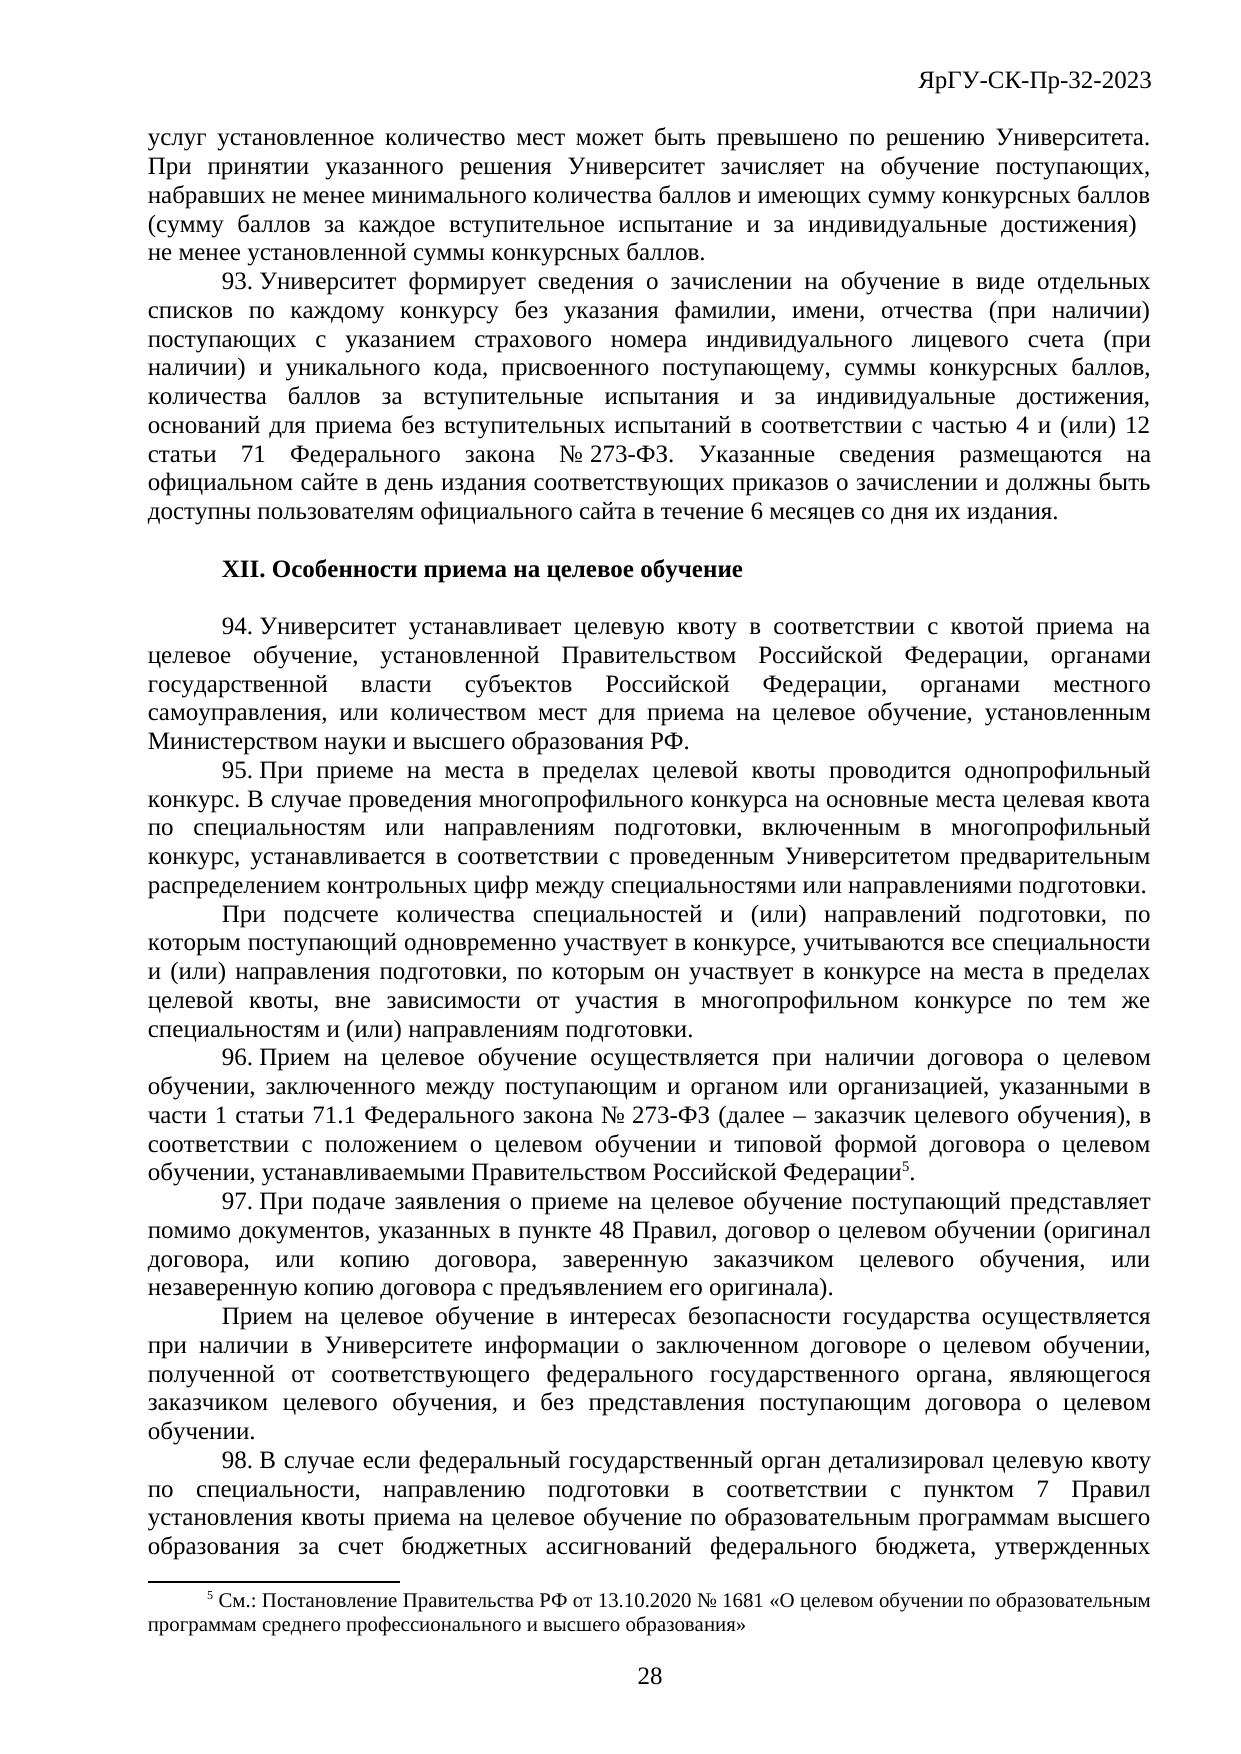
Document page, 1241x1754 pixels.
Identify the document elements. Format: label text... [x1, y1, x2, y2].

text При подсчете количества специальностей и (или) направлений подготовки, по которым поступающий одновременно участвует в конкурсе, учитываются все специальности и (или) направления подготовки, по которым он участвует в конкурсе на места в пределах целевой квоты, вне зависимости от участия в многопрофильном конкурсе по тем же специальностям и (или) направлениям подготовки. [148, 899, 1152, 1042]
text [148, 122, 1152, 266]
text 97. При подаче заявления о приеме на целевое обучение поступающий представляет помимо документов, указанных в пункте 48 Правил, договор о целевом обучении (оригинал договора, или копию договора, заверенную заказчиком целевого обучения, или незаверенную копию договора с предъявлением его оригинала). [148, 1186, 1152, 1301]
text Прием на целевое обучение в интересах безопасности государства осуществляется при наличии в Университете информации о заключенном договоре о целевом обучении, полученной от соответствующего федерального государственного органа, являющегося заказчиком целевого обучения, и без представления поступающим договора о целевом обучении. [148, 1301, 1152, 1445]
text 96. Прием на целевое обучение осуществляется при наличии договора о целевом обучении, заключенного между поступающим и органом или организацией, указанными в части 1 статьи 71.1 Федерального закона № 273-ФЗ (далее – заказчик целевого обучения), в соответствии с положением о целевом обучении и типовой формой договора о целевом обучении, устанавливаемыми Правительством Российской Федерации. [148, 1042, 1152, 1186]
text 93. Университет формирует сведения о зачислении на обучение в виде отдельных списков по каждому конкурсу без указания фамилии, имени, отчества (при наличии) поступающих с указанием страхового номера индивидуального лицевого счета (при наличии) и уникального кода, присвоенного поступающему, суммы конкурсных баллов, количества баллов за вступительные испытания и за индивидуальные достижения, оснований для приема без вступительных испытаний в соответствии с частью 4 и (или) 12 статьи 71 Федерального закона № 273-ФЗ. Указанные сведения размещаются на официальном сайте в день издания соответствующих приказов о зачислении и должны быть доступны пользователям официального сайта в течение 6 месяцев со дня их издания. [148, 266, 1152, 525]
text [148, 1445, 1152, 1560]
text 95. При приеме на места в пределах целевой квоты проводится однопрофильный конкурс. В случае проведения многопрофильного конкурса на основные места целевая квота по специальностям или направлениям подготовки, включенным в многопрофильный конкурс, устанавливается в соответствии с проведенным Университетом предварительным распределением контрольных цифр между специальностями или направлениями подготовки. [148, 755, 1152, 899]
text 94. Университет устанавливает целевую квоту в соответствии с квотой приема на целевое обучение, установленной Правительством Российской Федерации, органами государственной власти субъектов Российской Федерации, органами местного самоуправления, или количеством мест для приема на целевое обучение, установленным Министерством науки и высшего образования РФ. [148, 611, 1152, 755]
text XII. Особенности приема на целевое обучение [148, 554, 1152, 582]
